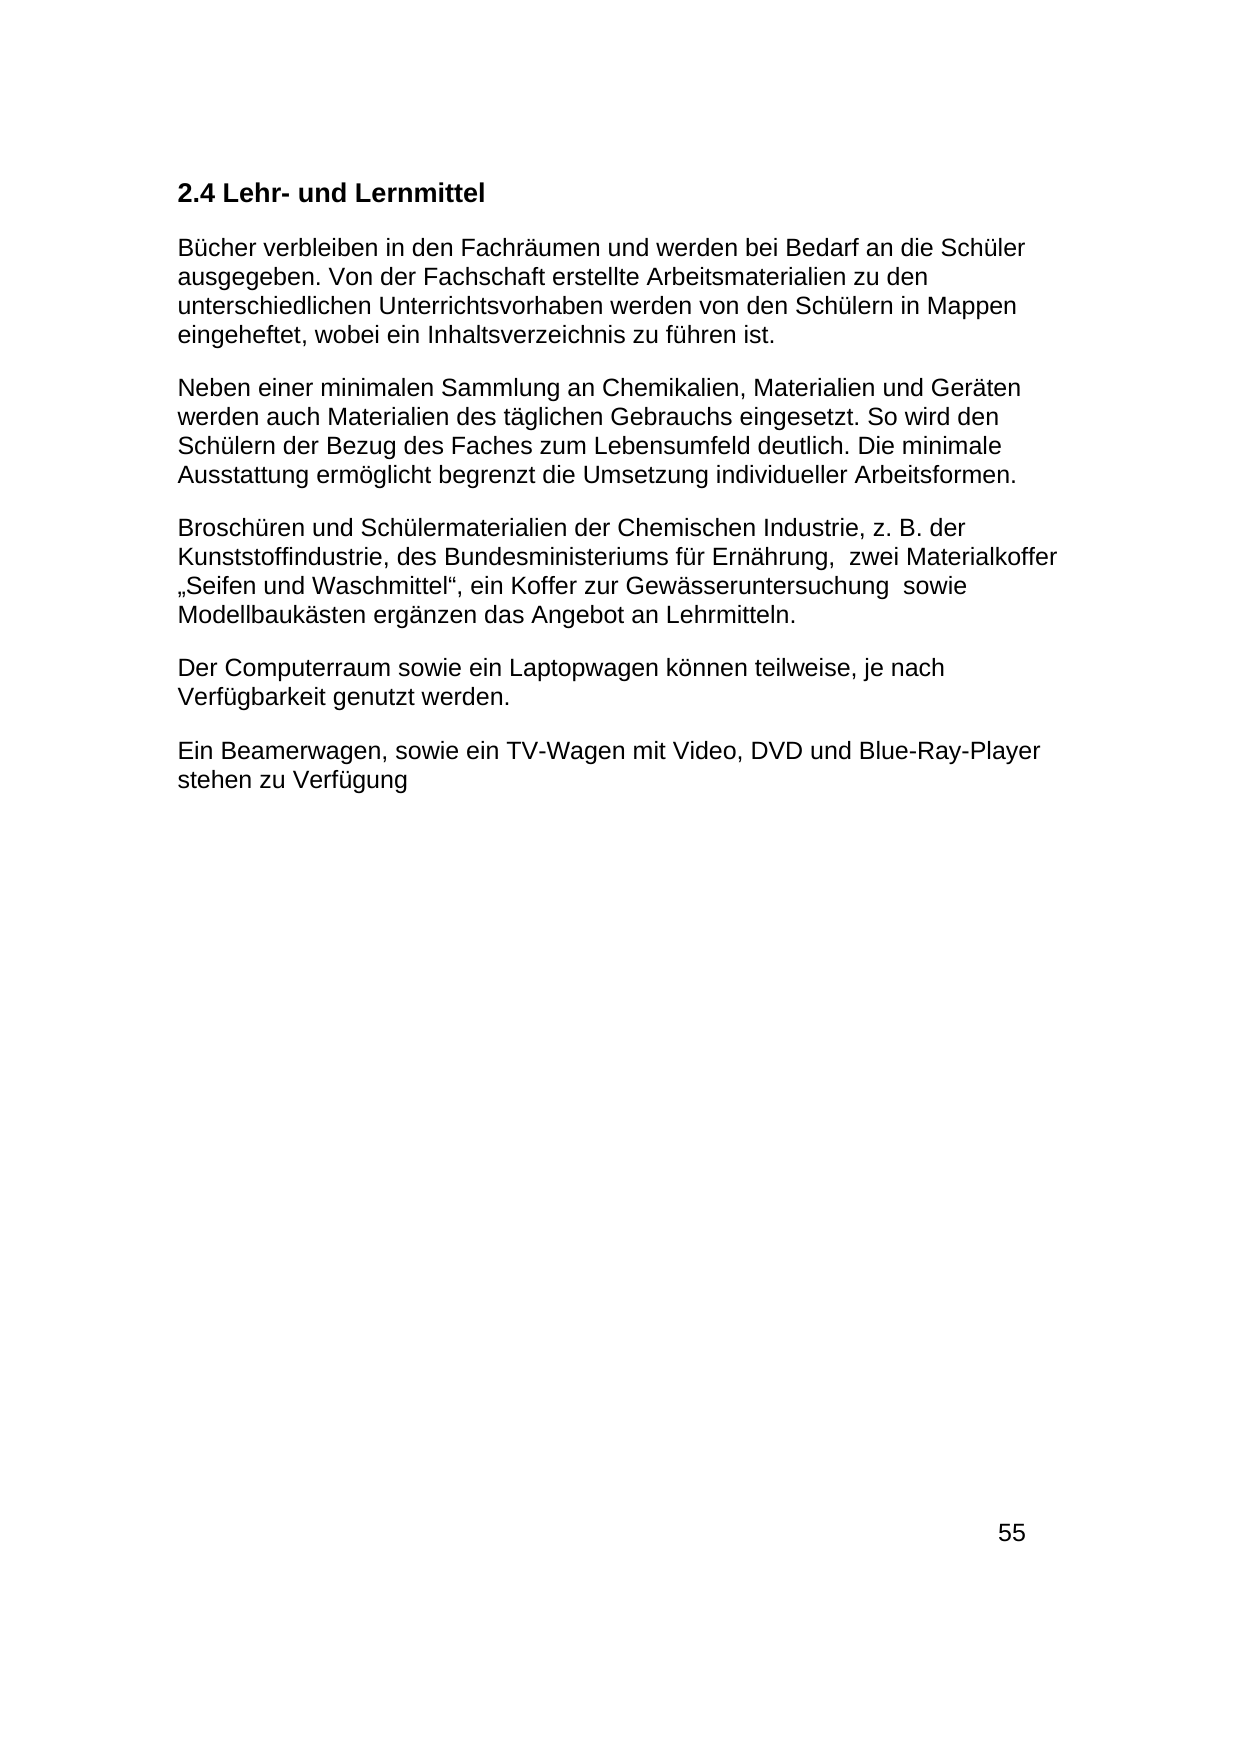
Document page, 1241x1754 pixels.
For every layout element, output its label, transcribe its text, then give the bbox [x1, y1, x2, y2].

text Der Computerraum sowie ein Laptopwagen können teilweise, je nach Verfügbarkeit genutzt werden. [177, 653, 1063, 711]
text Neben einer minimalen Sammlung an Chemikalien, Materialien und Geräten werden auch Materialien des täglichen Gebrauchs eingesetzt. So wird den Schülern der Bezug des Faches zum Lebensumfeld deutlich. Die minimale Ausstattung ermöglicht begrenzt die Umsetzung individueller Arbeitsformen. [177, 373, 1063, 488]
text Broschüren und Schülermaterialien der Chemischen Industrie, z. B. der Kunststoffindustrie, des Bundesministeriums für Ernährung, zwei Materialkoffer „Seifen und Waschmittel“, ein Koffer zur Gewässeruntersuchung sowie Modellbaukästen ergänzen das Angebot an Lehrmitteln. [177, 513, 1063, 628]
subtitle 2.4 Lehr- und Lernmittel [177, 177, 1063, 208]
text Bücher verbleiben in den Fachräumen und werden bei Bedarf an die Schüler ausgegeben. Von der Fachschaft erstellte Arbeitsmaterialien zu den unterschiedlichen Unterrichtsvorhaben werden von den Schülern in Mappen eingeheftet, wobei ein Inhaltsverzeichnis zu führen ist. [177, 233, 1063, 348]
text Ein Beamerwagen, sowie ein TV-Wagen mit Video, DVD und Blue-Ray-Player stehen zu Verfügung [177, 736, 1063, 793]
